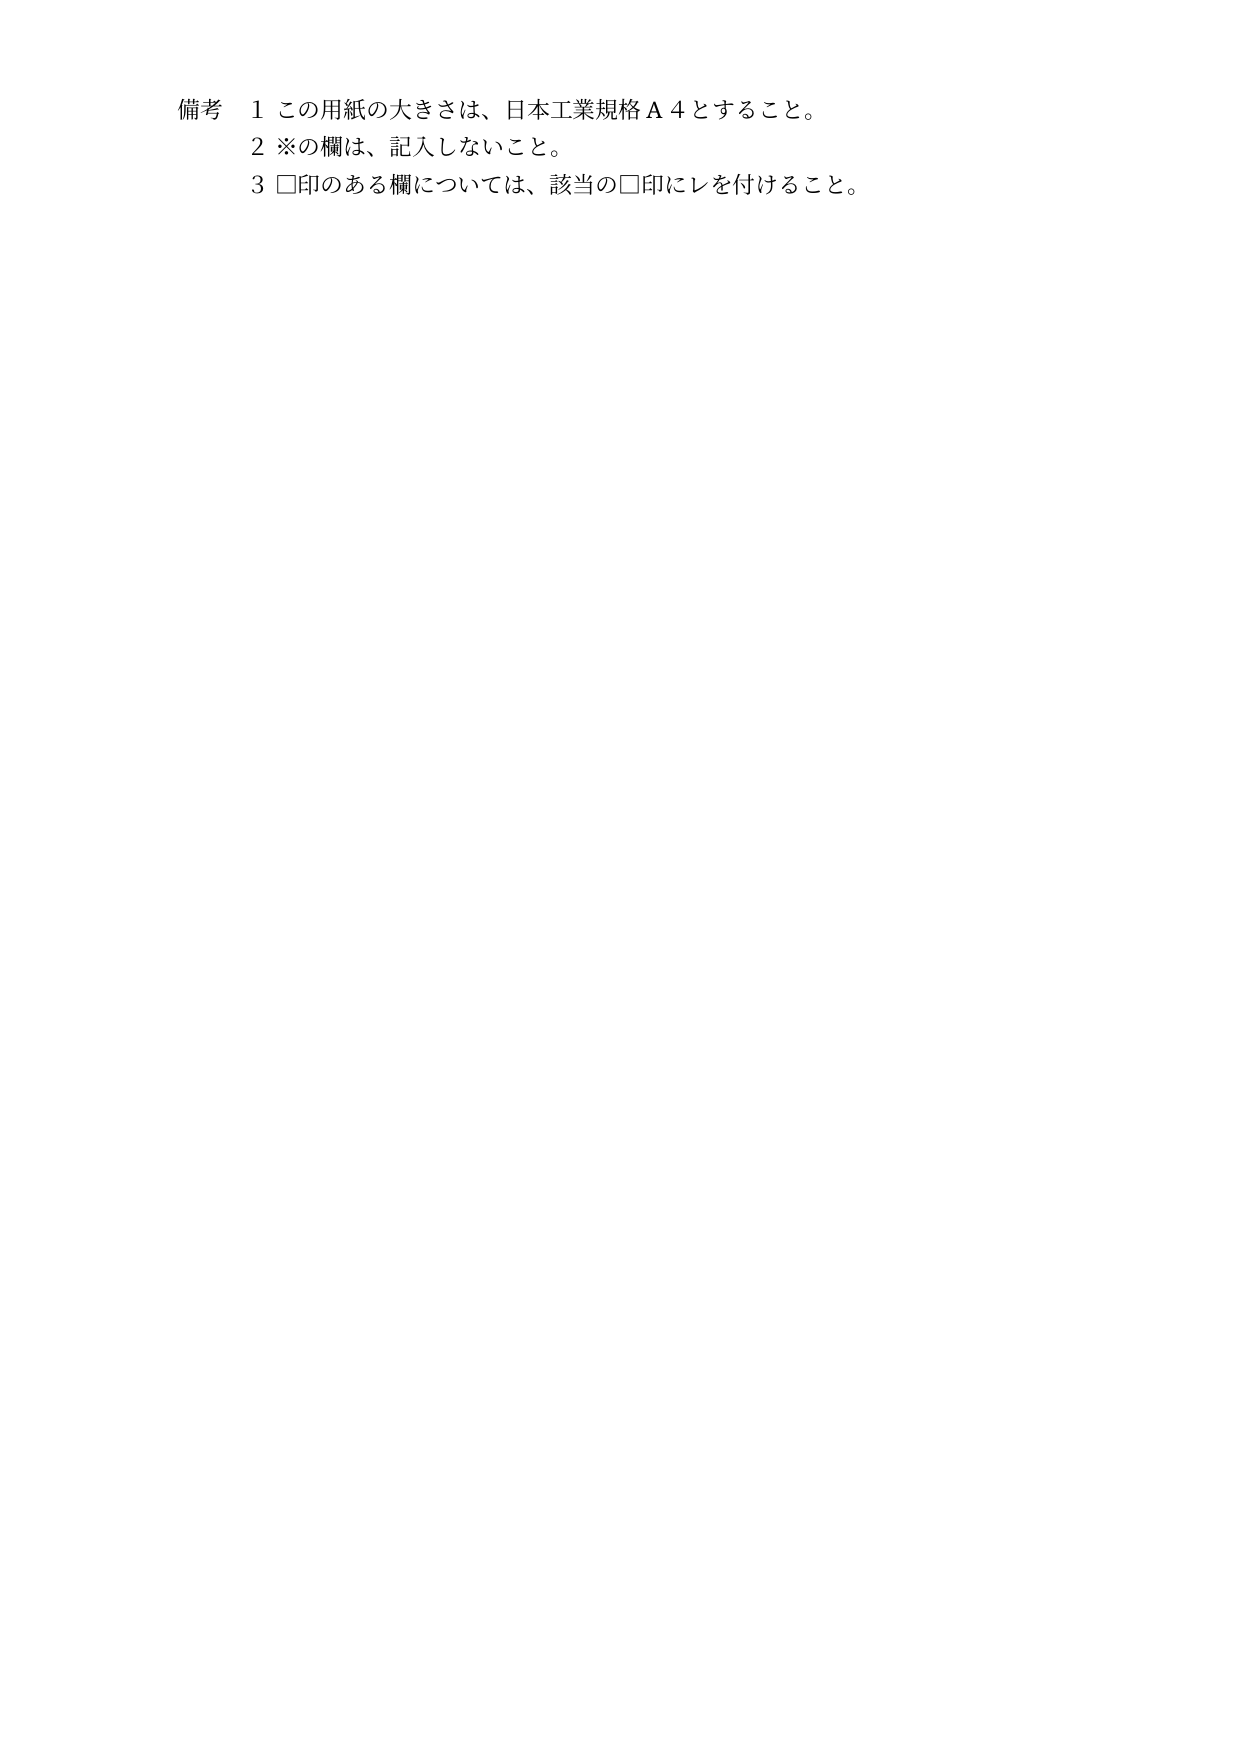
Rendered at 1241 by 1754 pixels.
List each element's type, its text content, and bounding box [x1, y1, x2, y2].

text 備考 １ この用紙の大きさは、日本工業規格A４とすること。 [177, 89, 1063, 127]
text ２ ※の欄は、記入しないこと。 [177, 127, 1063, 164]
text ３ □印のある欄については、該当の□印にレを付けること。 [177, 164, 1063, 202]
